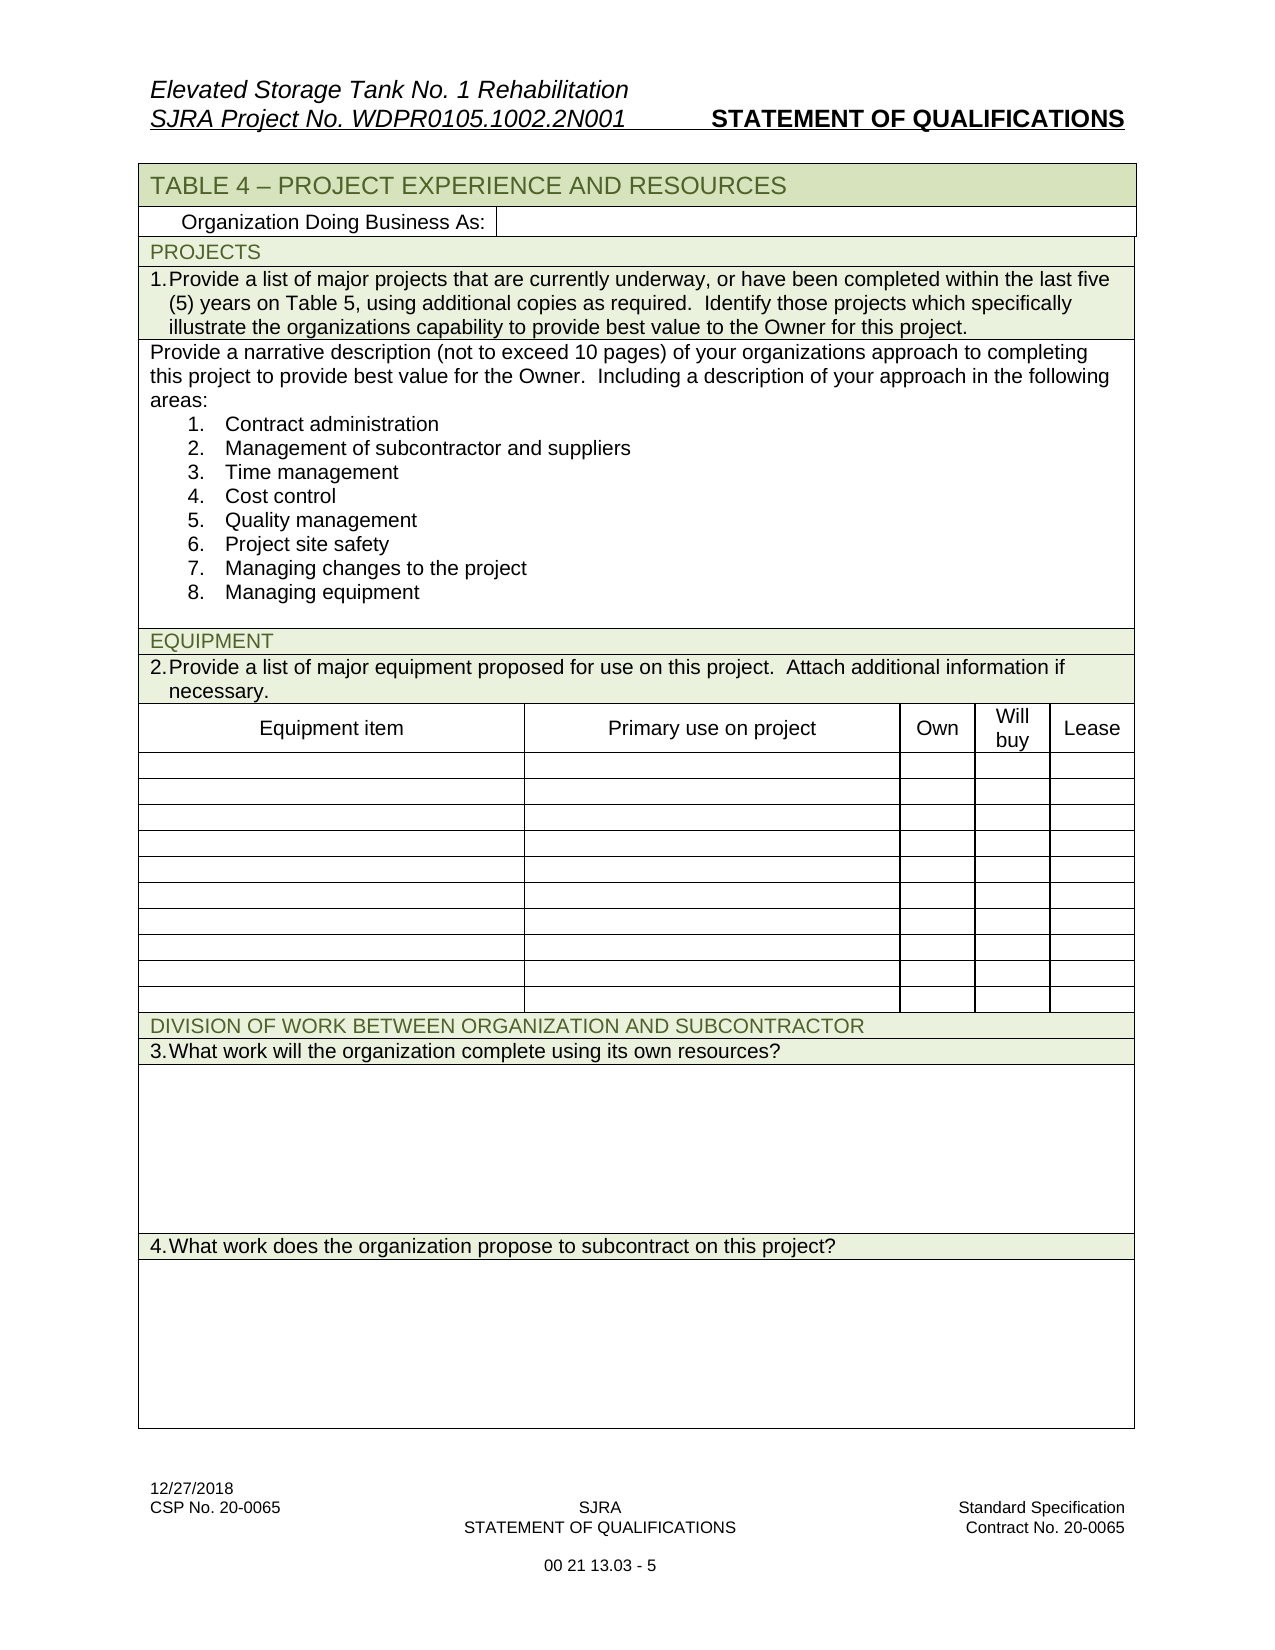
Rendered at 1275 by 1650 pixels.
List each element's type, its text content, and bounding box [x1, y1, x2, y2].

table_cell [1051, 805, 1134, 830]
table_cell Primary use on project [525, 704, 899, 752]
table_cell [901, 935, 974, 960]
table_cell [901, 883, 974, 908]
table_cell [901, 779, 974, 804]
table_cell [525, 753, 899, 778]
table_cell Organization Doing Business As: [139, 207, 496, 236]
table_cell [976, 961, 1049, 986]
table_cell [139, 961, 524, 986]
table_cell What work will the organization complete using its own resources? [139, 1039, 1134, 1064]
table_cell [139, 831, 524, 856]
table_cell [1051, 831, 1134, 856]
table_cell [976, 831, 1049, 856]
table_cell [525, 961, 899, 986]
table_cell [1051, 779, 1134, 804]
table_cell [497, 207, 1136, 236]
table_cell [901, 857, 974, 882]
table_cell [525, 987, 899, 1012]
table_cell DIVISION OF WORK BETWEEN ORGANIZATION AND SUBCONTRACTOR [139, 1013, 1134, 1038]
table_cell Own [901, 704, 974, 752]
table_cell [139, 753, 524, 778]
table_cell [901, 987, 974, 1012]
table_cell [1051, 857, 1134, 882]
table_cell [901, 831, 974, 856]
table_cell [976, 753, 1049, 778]
table_cell [525, 857, 899, 882]
table_cell [139, 909, 524, 934]
table_cell Provide a list of major equipment proposed for use on this project. Attach additional information if necessary. [139, 655, 1134, 703]
table_header TABLE 4 – PROJECT EXPERIENCE AND RESOURCES [139, 164, 1136, 206]
table_cell [1051, 961, 1134, 986]
table_cell [976, 779, 1049, 804]
table_cell [1051, 753, 1134, 778]
table_cell [901, 753, 974, 778]
table_cell [525, 935, 899, 960]
table_cell [976, 805, 1049, 830]
table_cell [901, 909, 974, 934]
table_cell [139, 805, 524, 830]
table_cell [139, 1065, 1134, 1233]
table_cell [139, 857, 524, 882]
table_cell Will buy [976, 704, 1049, 752]
table_cell [1051, 883, 1134, 908]
table_cell What work does the organization propose to subcontract on this project? [139, 1234, 1134, 1259]
table_cell [525, 805, 899, 830]
table_cell EQUIPMENT [139, 629, 1134, 654]
table_cell [525, 909, 899, 934]
table_cell [139, 883, 524, 908]
table_cell [139, 1260, 1134, 1428]
table_cell [525, 779, 899, 804]
table_cell Provide a narrative description (not to exceed 10 pages) of your organizations approach to completing this project to provide best value for the Owner. Including a description of your approach in the following areas: Contract administration Management of subcontractor and suppliers Time management Cost control Quality management Project site safety Managing changes to the project Managing equipment [139, 340, 1134, 628]
table_cell [976, 857, 1049, 882]
table_cell [525, 883, 899, 908]
table_cell [139, 987, 524, 1012]
table_cell Lease [1051, 704, 1134, 752]
table_cell [976, 935, 1049, 960]
table_cell PROJECTS [139, 237, 1134, 266]
table_cell [976, 883, 1049, 908]
table_cell [525, 831, 899, 856]
table_cell [1051, 909, 1134, 934]
table_cell Provide a list of major projects that are currently underway, or have been completed within the last five (5) years on Table 5, using additional copies as required. Identify those projects which specifically illustrate the organizations capability to provide best value to the Owner for this project. [139, 267, 1134, 339]
table_cell [901, 805, 974, 830]
table_cell [901, 961, 974, 986]
table_cell [139, 779, 524, 804]
table_cell [139, 935, 524, 960]
table_cell Equipment item [139, 704, 524, 752]
table_cell [976, 909, 1049, 934]
table_cell [976, 987, 1049, 1012]
table_cell [1051, 987, 1134, 1012]
table_cell [1051, 935, 1134, 960]
